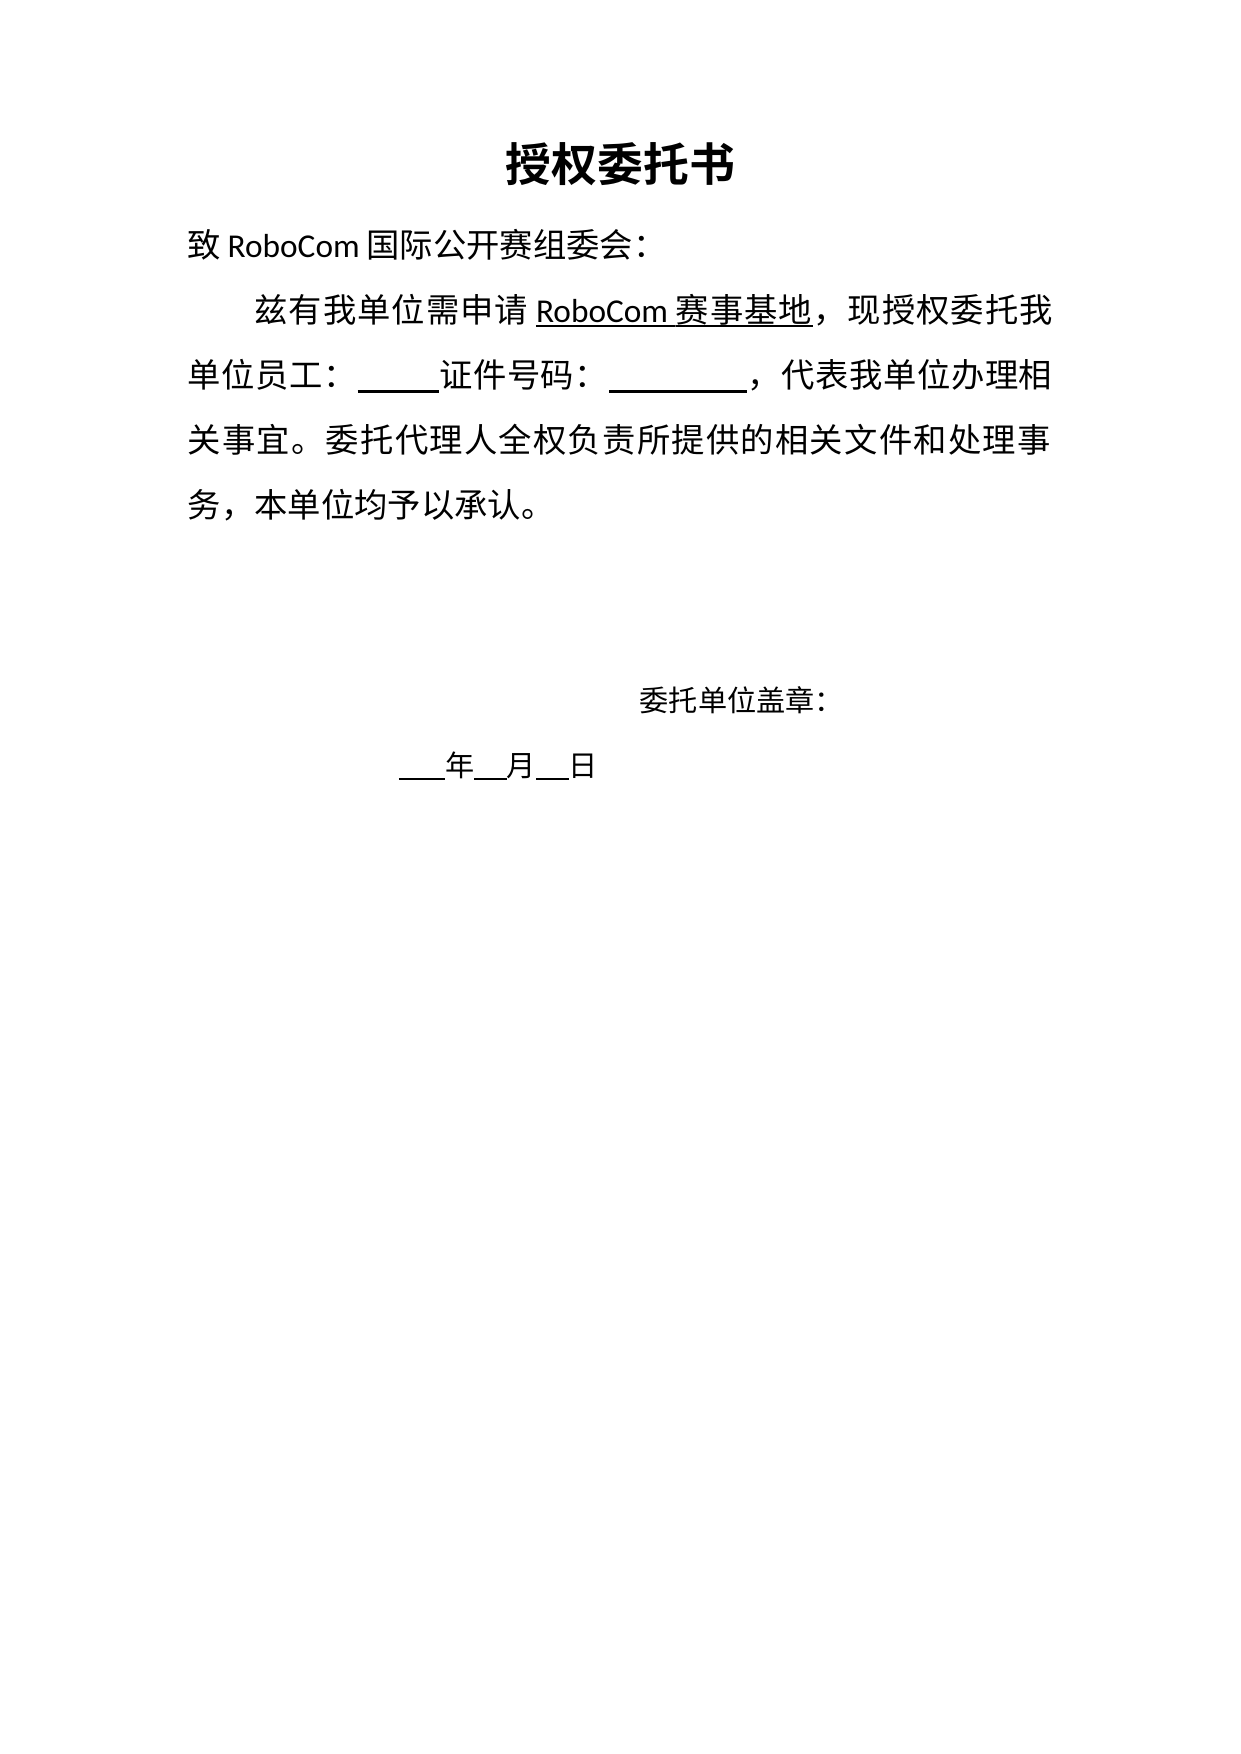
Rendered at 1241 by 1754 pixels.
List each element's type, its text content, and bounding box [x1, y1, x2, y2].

text 致RoboCom国际公开赛组委会： [187, 211, 1053, 276]
text 年 月 日 [187, 731, 1053, 796]
text 兹有我单位需申请RoboCom赛事基地，现授权委托我单位员工： 证件号码： ，代表我单位办理相关事宜。委托代理人全权负责所提供的相关文件和处理事务，本单位均予以承认。 [187, 276, 1053, 536]
text 授权委托书 [187, 113, 1053, 211]
text 委托单位盖章： [187, 666, 1053, 731]
